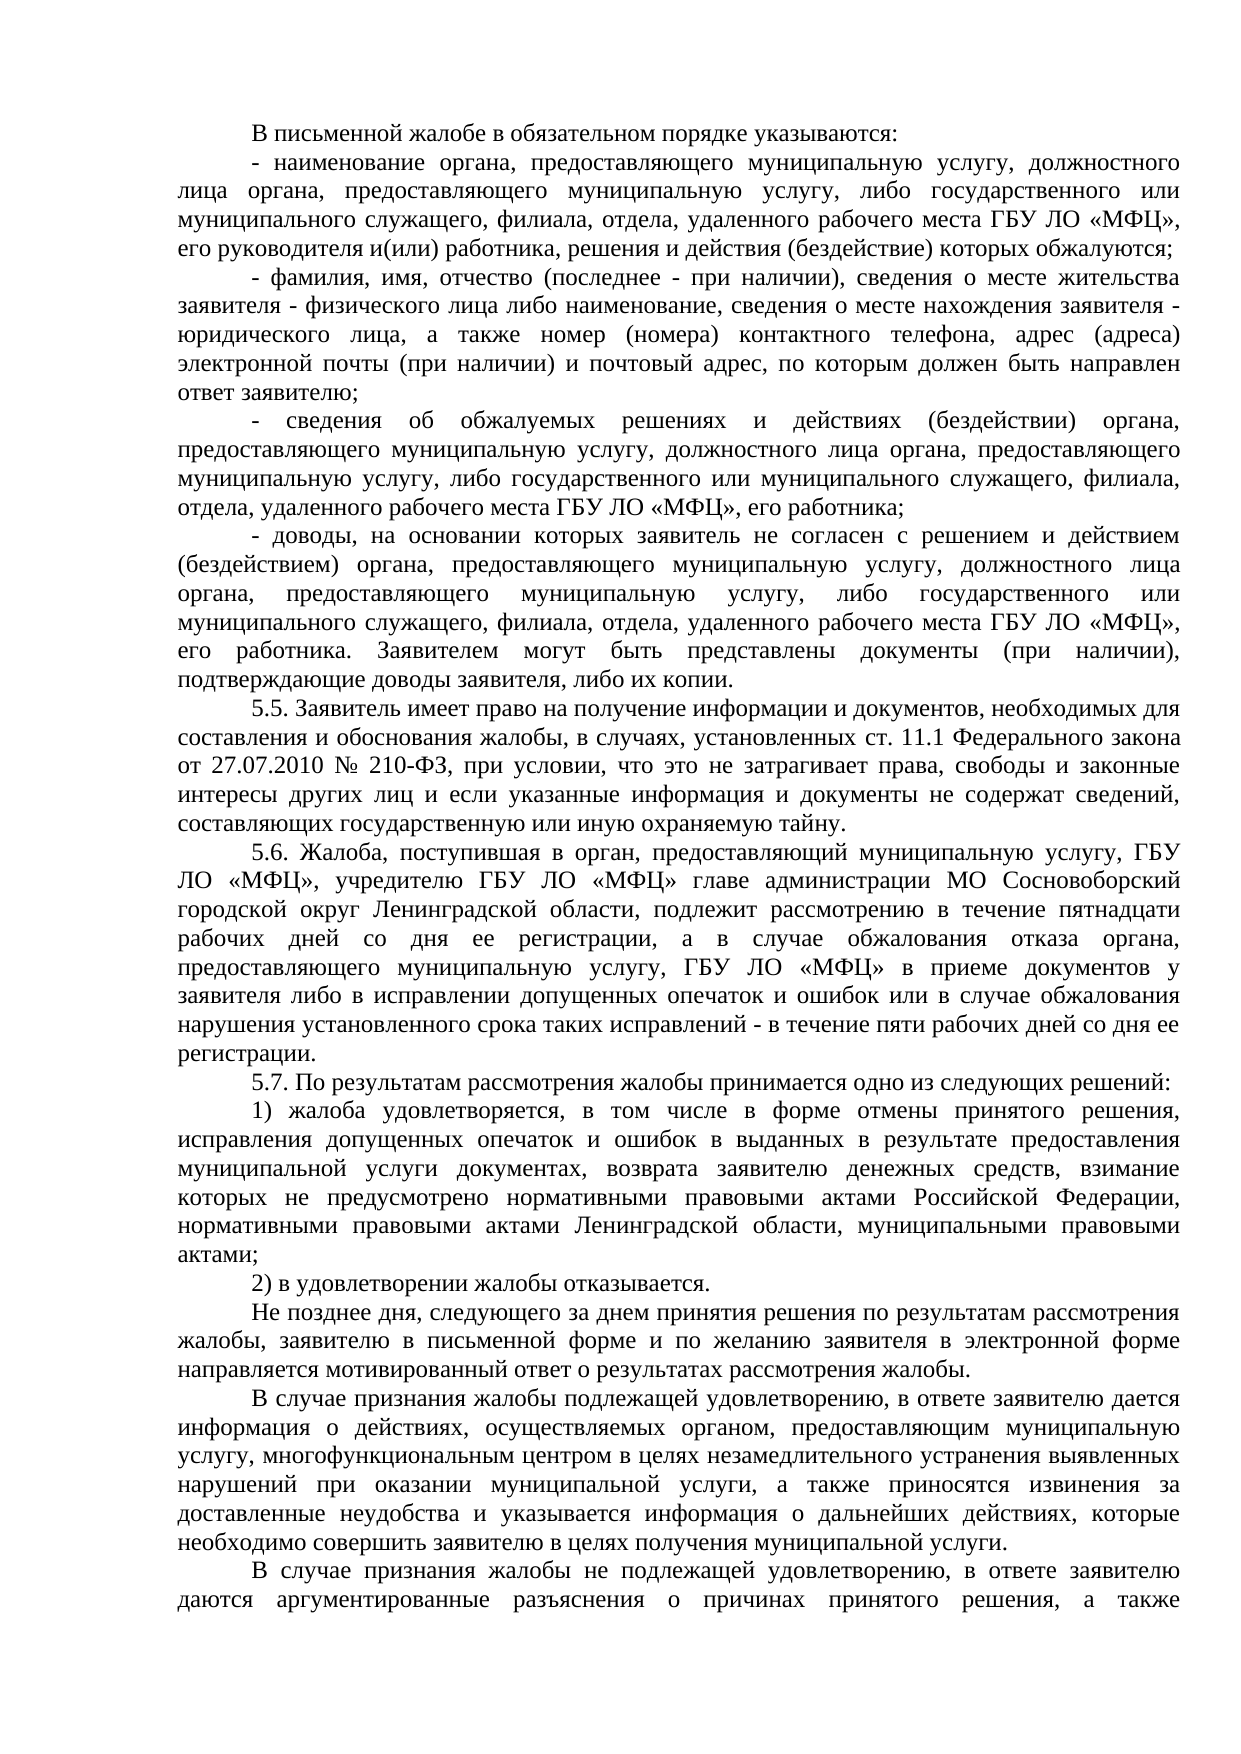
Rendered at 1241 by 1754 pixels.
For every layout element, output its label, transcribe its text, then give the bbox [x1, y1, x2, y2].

text В случае признания жалобы подлежащей удовлетворению, в ответе заявителю дается информация о действиях, осуществляемых органом, предоставляющим муниципальную услугу, многофункциональным центром в целях незамедлительного устранения выявленных нарушений при оказании муниципальной услуги, а также приносятся извинения за доставленные неудобства и указывается информация о дальнейших действиях, которые необходимо совершить заявителю в целях получения муниципальной услуги. [177, 1383, 1181, 1556]
text 5.5. Заявитель имеет право на получение информации и документов, необходимых для составления и обоснования жалобы, в случаях, установленных ст. 11.1 Федерального закона от 27.07.2010 № 210-ФЗ, при условии, что это не затрагивает права, свободы и законные интересы других лиц и если указанные информация и документы не содержат сведений, составляющих государственную или иную охраняемую тайну. [177, 693, 1181, 837]
text - сведения об обжалуемых решениях и действиях (бездействии) органа, предоставляющего муниципальную услугу, должностного лица органа, предоставляющего муниципальную услугу, либо государственного или муниципального служащего, филиала, отдела, удаленного рабочего места ГБУ ЛО «МФЦ», его работника; [177, 406, 1181, 521]
text В письменной жалобе в обязательном порядке указываются: [177, 118, 1181, 147]
text 1) жалоба удовлетворяется, в том числе в форме отмены принятого решения, исправления допущенных опечаток и ошибок в выданных в результате предоставления муниципальной услуги документах, возврата заявителю денежных средств, взимание которых не предусмотрено нормативными правовыми актами Российской Федерации, нормативными правовыми актами Ленинградской области, муниципальными правовыми актами; [177, 1096, 1181, 1268]
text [177, 1556, 1181, 1613]
text 2) в удовлетворении жалобы отказывается. [177, 1268, 1181, 1297]
text Не позднее дня, следующего за днем принятия решения по результатам рассмотрения жалобы, заявителю в письменной форме и по желанию заявителя в электронной форме направляется мотивированный ответ о результатах рассмотрения жалобы. [177, 1297, 1181, 1383]
text 5.7. По результатам рассмотрения жалобы принимается одно из следующих решений: [177, 1067, 1181, 1096]
text - наименование органа, предоставляющего муниципальную услугу, должностного лица органа, предоставляющего муниципальную услугу, либо государственного или муниципального служащего, филиала, отдела, удаленного рабочего места ГБУ ЛО «МФЦ», его руководителя и(или) работника, решения и действия (бездействие) которых обжалуются; [177, 147, 1181, 262]
text - доводы, на основании которых заявитель не согласен с решением и действием (бездействием) органа, предоставляющего муниципальную услугу, должностного лица органа, предоставляющего муниципальную услугу, либо государственного или муниципального служащего, филиала, отдела, удаленного рабочего места ГБУ ЛО «МФЦ», его работника. Заявителем могут быть представлены документы (при наличии), подтверждающие доводы заявителя, либо их копии. [177, 521, 1181, 693]
text - фамилия, имя, отчество (последнее - при наличии), сведения о месте жительства заявителя - физического лица либо наименование, сведения о месте нахождения заявителя - юридического лица, а также номер (номера) контактного телефона, адрес (адреса) электронной почты (при наличии) и почтовый адрес, по которым должен быть направлен ответ заявителю; [177, 262, 1181, 406]
text 5.6. Жалоба, поступившая в орган, предоставляющий муниципальную услугу, ГБУ ЛО «МФЦ», учредителю ГБУ ЛО «МФЦ» главе администрации МО Сосновоборский городской округ Ленинградской области, подлежит рассмотрению в течение пятнадцати рабочих дней со дня ее регистрации, а в случае обжалования отказа органа, предоставляющего муниципальную услугу, ГБУ ЛО «МФЦ» в приеме документов у заявителя либо в исправлении допущенных опечаток и ошибок или в случае обжалования нарушения установленного срока таких исправлений - в течение пяти рабочих дней со дня ее регистрации. [177, 837, 1181, 1067]
